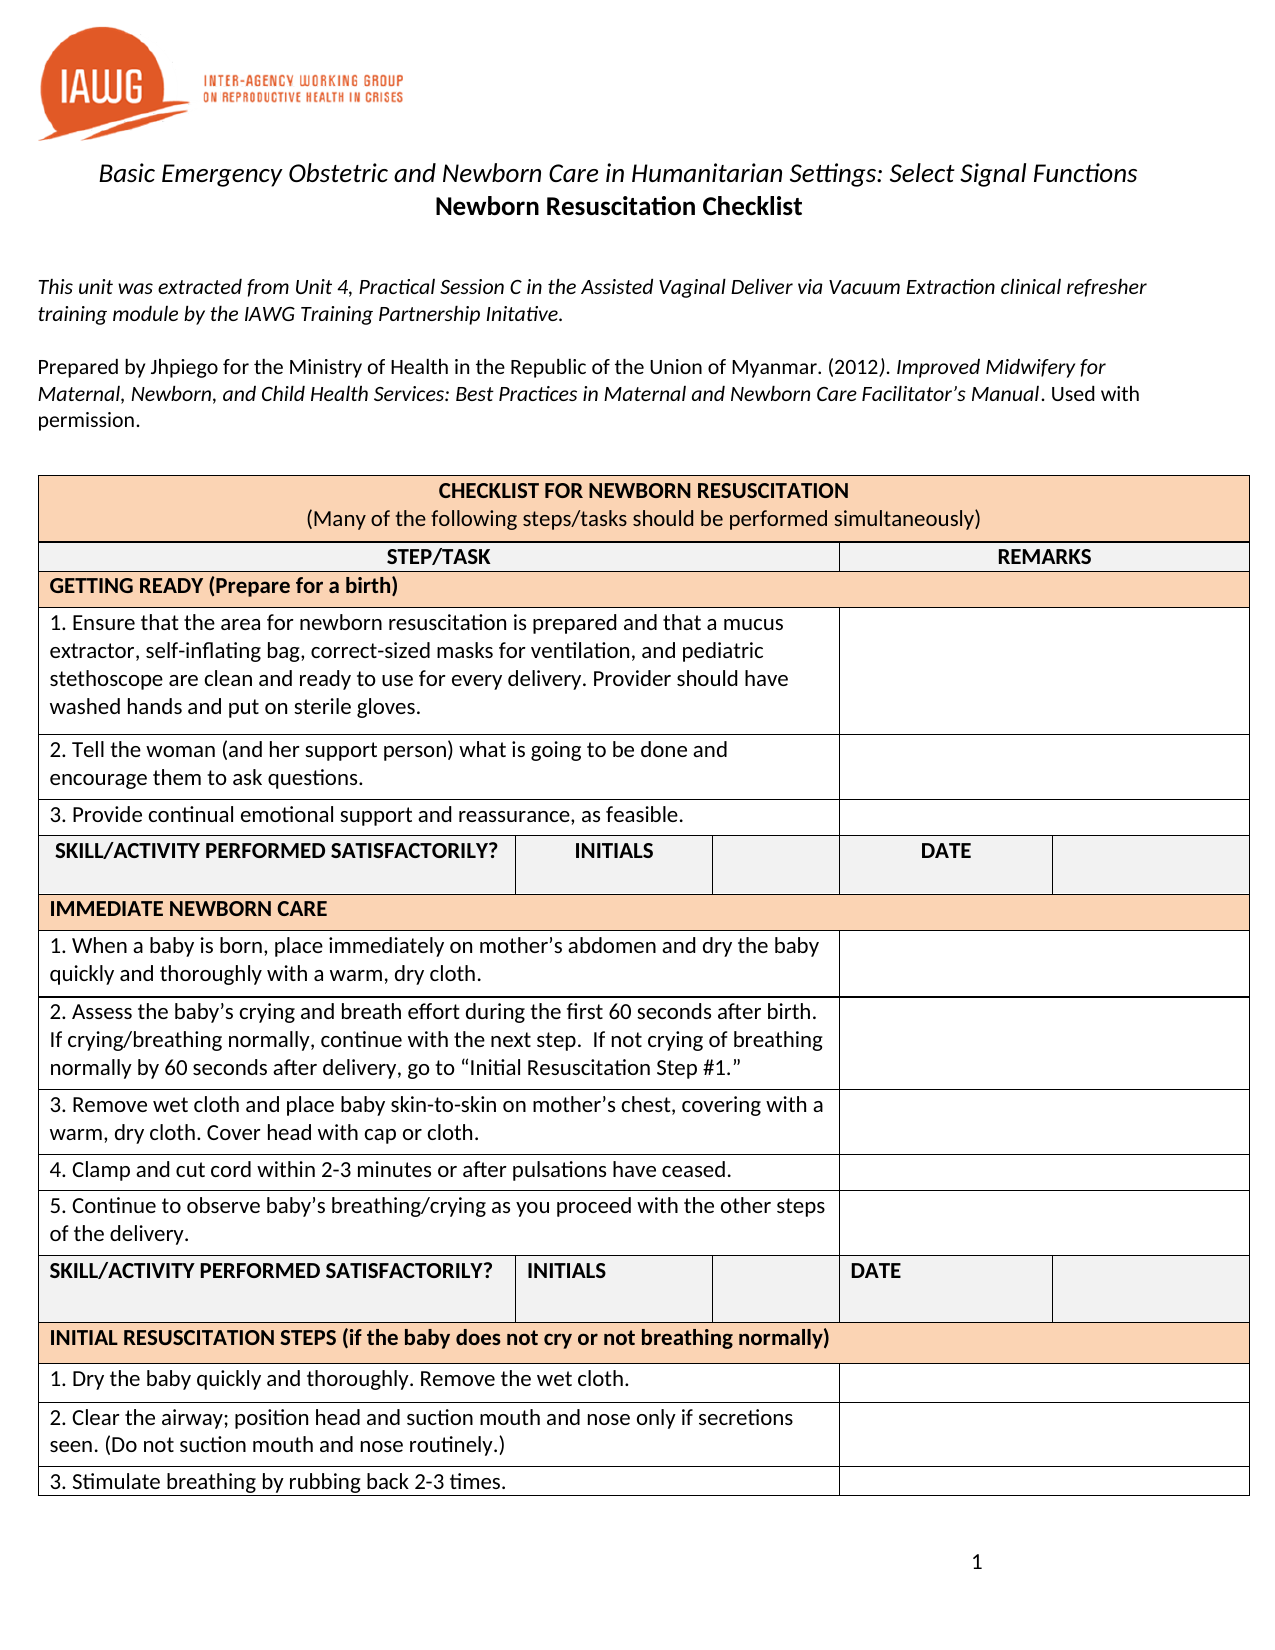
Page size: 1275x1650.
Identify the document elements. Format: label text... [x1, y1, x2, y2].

table_cell 3. Remove wet cloth and place baby skin-to-skin on mother’s chest, covering with a warm, dry cloth. Cover head with cap or cloth. [39, 1090, 839, 1154]
table_cell [840, 1090, 1249, 1154]
table_cell [840, 1467, 1249, 1495]
table_cell [840, 608, 1249, 734]
table_cell [713, 836, 839, 893]
table_cell 1. When a baby is born, place immediately on mother’s abdomen and dry the baby quickly and thoroughly with a warm, dry cloth. [39, 931, 839, 996]
table_cell 2. Tell the woman (and her support person) what is going to be done and encourage them to ask questions. [39, 735, 839, 799]
table_cell 4. Clamp and cut cord within 2-3 minutes or after pulsations have ceased. [39, 1155, 839, 1190]
table_cell INITIALS [516, 836, 712, 893]
subtitle Basic Emergency Obstetric and Newborn Care in Humanitarian Settings: Select Signal Functions [37, 156, 1200, 189]
table_cell [840, 800, 1249, 835]
table_cell [840, 1364, 1249, 1402]
table_cell [840, 1191, 1249, 1255]
table_cell [840, 1155, 1249, 1190]
subtitle Prepared by Jhpiego for the Ministry of Health in the Republic of the Union of Myanmar. (2012). Improved Midwifery for Maternal, Newborn, and Child Health Services: Best Practices in Maternal and Newborn Care Facilitator’s Manual. Used with permission. [37, 353, 1200, 433]
table_cell 2. Clear the airway; position head and suction mouth and nose only if secretions seen. (Do not suction mouth and nose routinely.) [39, 1403, 839, 1466]
table_header CHECKLIST FOR NEWBORN RESUSCITATION (Many of the following steps/tasks should be performed simultaneously) [39, 476, 1249, 541]
table_cell [1053, 1256, 1249, 1322]
subtitle This unit was extracted from Unit 4, Practical Session C in the Assisted Vaginal Deliver via Vacuum Extraction clinical refresher training module by the IAWG Training Partnership Initative. [37, 273, 1200, 326]
table_cell [840, 735, 1249, 799]
table_cell 1. Ensure that the area for newborn resuscitation is prepared and that a mucus extractor, self-inflating bag, correct-sized masks for ventilation, and pediatric stethoscope are clean and ready to use for every delivery. Provider should have washed hands and put on sterile gloves. [39, 608, 839, 734]
table_cell [1053, 836, 1249, 893]
table_cell GETTING READY (Prepare for a birth) [39, 572, 1249, 607]
table_cell [713, 1256, 839, 1322]
table_cell 2. Assess the baby’s crying and breath effort during the first 60 seconds after birth. If crying/breathing normally, continue with the next step. If not crying of breathing normally by 60 seconds after delivery, go to “Initial Resuscitation Step #1.” [39, 998, 839, 1089]
table_cell [840, 1403, 1249, 1466]
table_cell INITIALS [516, 1256, 712, 1322]
subtitle Newborn Resuscitation Checklist [37, 189, 1200, 222]
table_cell 3. Provide continual emotional support and reassurance, as feasible. [39, 800, 839, 835]
table_cell [840, 931, 1249, 996]
table_cell SKILL/ACTIVITY PERFORMED SATISFACTORILY? [39, 836, 515, 893]
table_cell [840, 998, 1249, 1089]
table_cell 5. Continue to observe baby’s breathing/crying as you proceed with the other steps of the delivery. [39, 1191, 839, 1255]
table_cell SKILL/ACTIVITY PERFORMED SATISFACTORILY? [39, 1256, 515, 1322]
table_cell IMMEDIATE NEWBORN CARE [39, 895, 1249, 930]
table_cell INITIAL RESUSCITATION STEPS (if the baby does not cry or not breathing normally) [39, 1323, 1249, 1363]
table_cell 3. Stimulate breathing by rubbing back 2-3 times. [39, 1467, 839, 1495]
table_cell REMARKS [840, 543, 1249, 571]
table_cell DATE [840, 836, 1052, 893]
picture [37, 0, 405, 157]
table_cell 1. Dry the baby quickly and thoroughly. Remove the wet cloth. [39, 1364, 839, 1402]
table_cell STEP/TASK [39, 543, 839, 571]
table_cell DATE [840, 1256, 1052, 1322]
